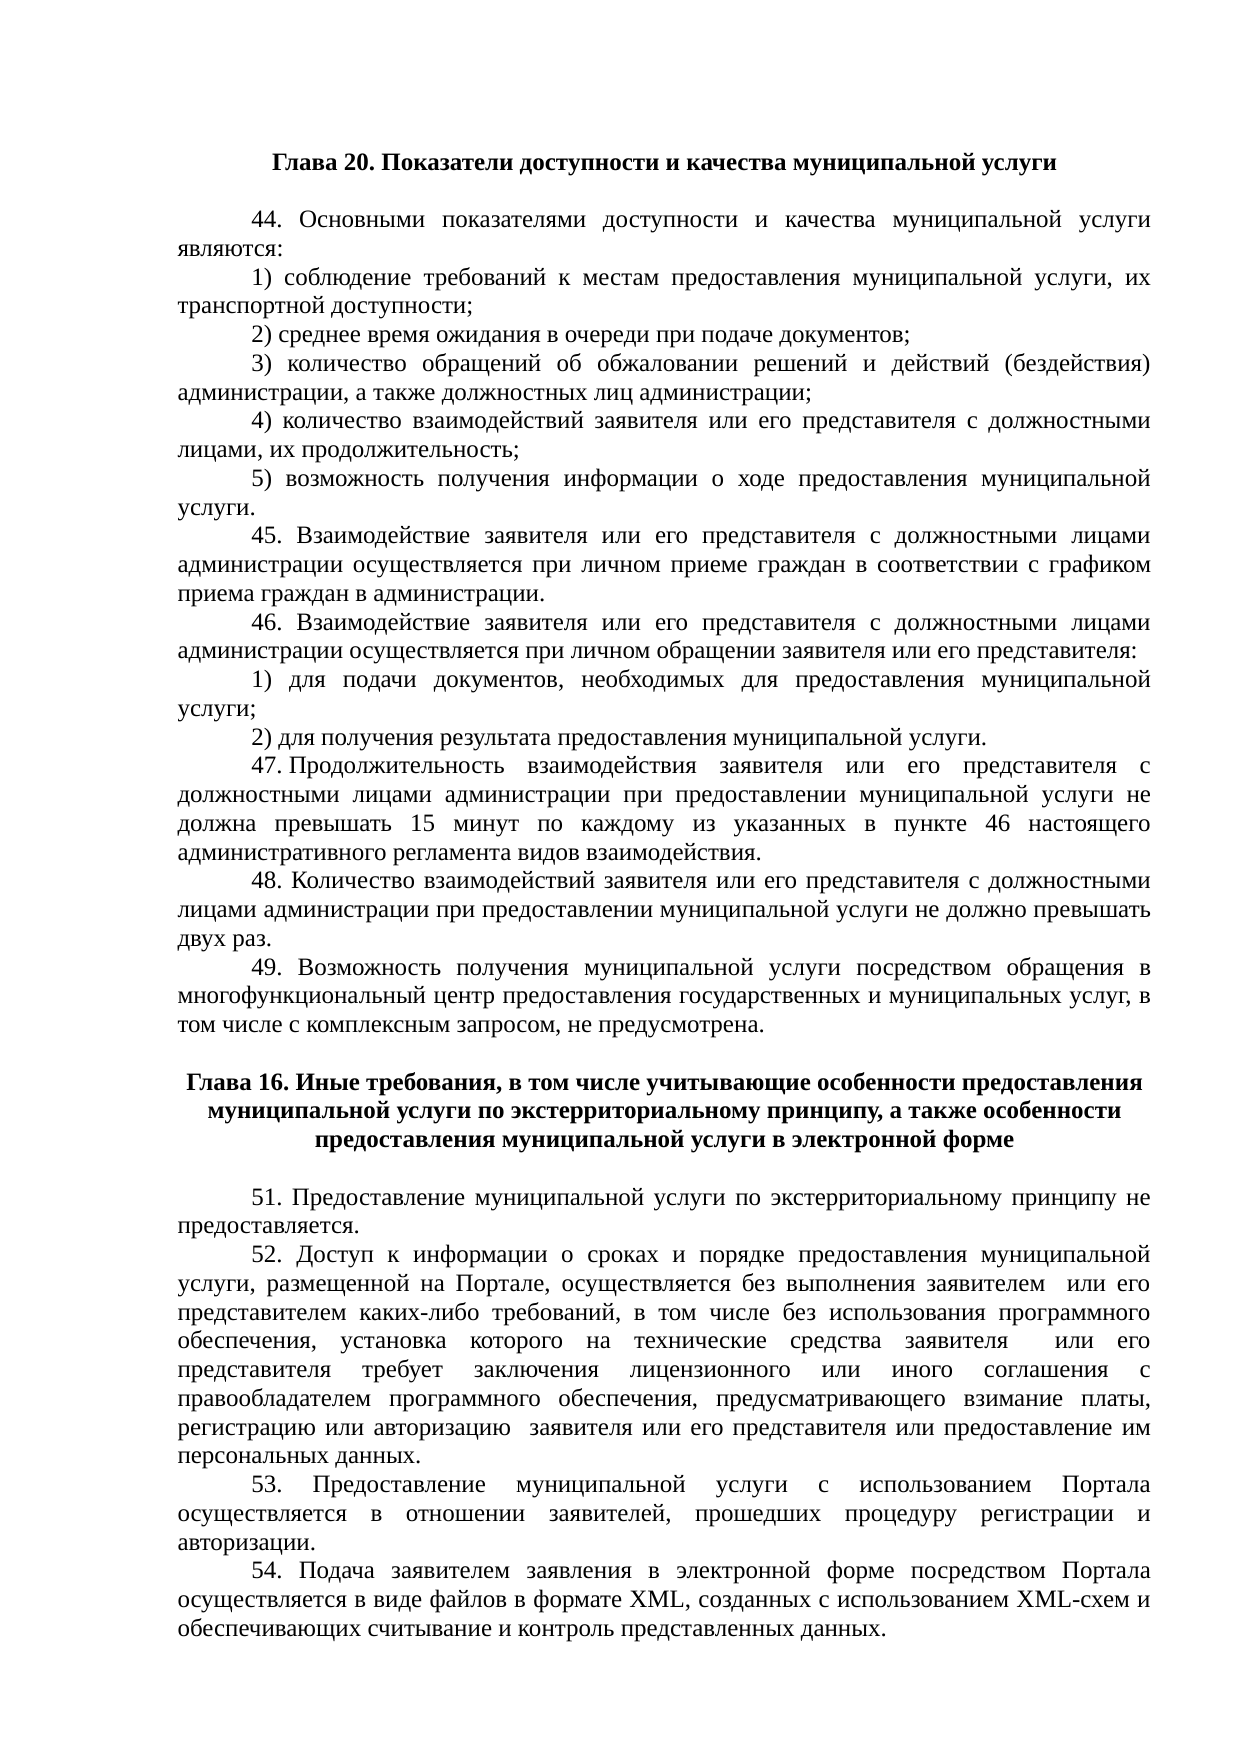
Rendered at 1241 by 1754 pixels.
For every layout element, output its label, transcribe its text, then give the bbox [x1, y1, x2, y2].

text Глава 20. Показатели доступности и качества муниципальной услуги [177, 147, 1152, 176]
text 2) среднее время ожидания в очереди при подаче документов; [177, 319, 1152, 348]
text 48. Количество взаимодействий заявителя или его представителя с должностными лицами администрации при предоставлении муниципальной услуги не должно превышать двух раз. [177, 866, 1152, 952]
text 45. Взаимодействие заявителя или его представителя с должностными лицами администрации осуществляется при личном приеме граждан в соответствии с графиком приема граждан в администрации. [177, 521, 1152, 607]
text 5) возможность получения информации о ходе предоставления муниципальной услуги. [177, 463, 1152, 521]
text 3) количество обращений об обжаловании решений и действий (бездействия) администрации, а также должностных лиц администрации; [177, 348, 1152, 406]
text 54. Подача заявителем заявления в электронной форме посредством Портала осуществляется в виде файлов в формате XML, созданных с использованием XML-схем и обеспечивающих считывание и контроль представленных данных. [177, 1556, 1152, 1642]
text Глава 16. Иные требования, в том числе учитывающие особенности предоставления муниципальной услуги по экстерриториальному принципу, а также особенности предоставления муниципальной услуги в электронной форме [177, 1067, 1152, 1153]
text 49. Возможность получения муниципальной услуги посредством обращения в многофункциональный центр предоставления государственных и муниципальных услуг, в том числе с комплексным запросом, не предусмотрена. [177, 952, 1152, 1038]
text 44. Основными показателями доступности и качества муниципальной услуги являются: [177, 204, 1152, 262]
text 1) для подачи документов, необходимых для предоставления муниципальной услуги; [177, 664, 1152, 722]
text 52. Доступ к информации о сроках и порядке предоставления муниципальной услуги, размещенной на Портале, осуществляется без выполнения заявителем или его представителем каких-либо требований, в том числе без использования программного обеспечения, установка которого на технические средства заявителя или его представителя требует заключения лицензионного или иного соглашения с правообладателем программного обеспечения, предусматривающего взимание платы, регистрацию или авторизацию заявителя или его представителя или предоставление им персональных данных. [177, 1239, 1152, 1469]
text 51. Предоставление муниципальной услуги по экстерриториальному принципу не предоставляется. [177, 1182, 1152, 1239]
text 2) для получения результата предоставления муниципальной услуги. [177, 722, 1152, 751]
text 53. Предоставление муниципальной услуги с использованием Портала осуществляется в отношении заявителей, прошедших процедуру регистрации и авторизации. [177, 1469, 1152, 1556]
text 4) количество взаимодействий заявителя или его представителя с должностными лицами, их продолжительность; [177, 406, 1152, 463]
text 46. Взаимодействие заявителя или его представителя с должностными лицами администрации осуществляется при личном обращении заявителя или его представителя: [177, 607, 1152, 664]
text 47. Продолжительность взаимодействия заявителя или его представителя с должностными лицами администрации при предоставлении муниципальной услуги не должна превышать 15 минут по каждому из указанных в пункте 46 настоящего административного регламента видов взаимодействия. [177, 751, 1152, 866]
text 1) соблюдение требований к местам предоставления муниципальной услуги, их транспортной доступности; [177, 262, 1152, 319]
